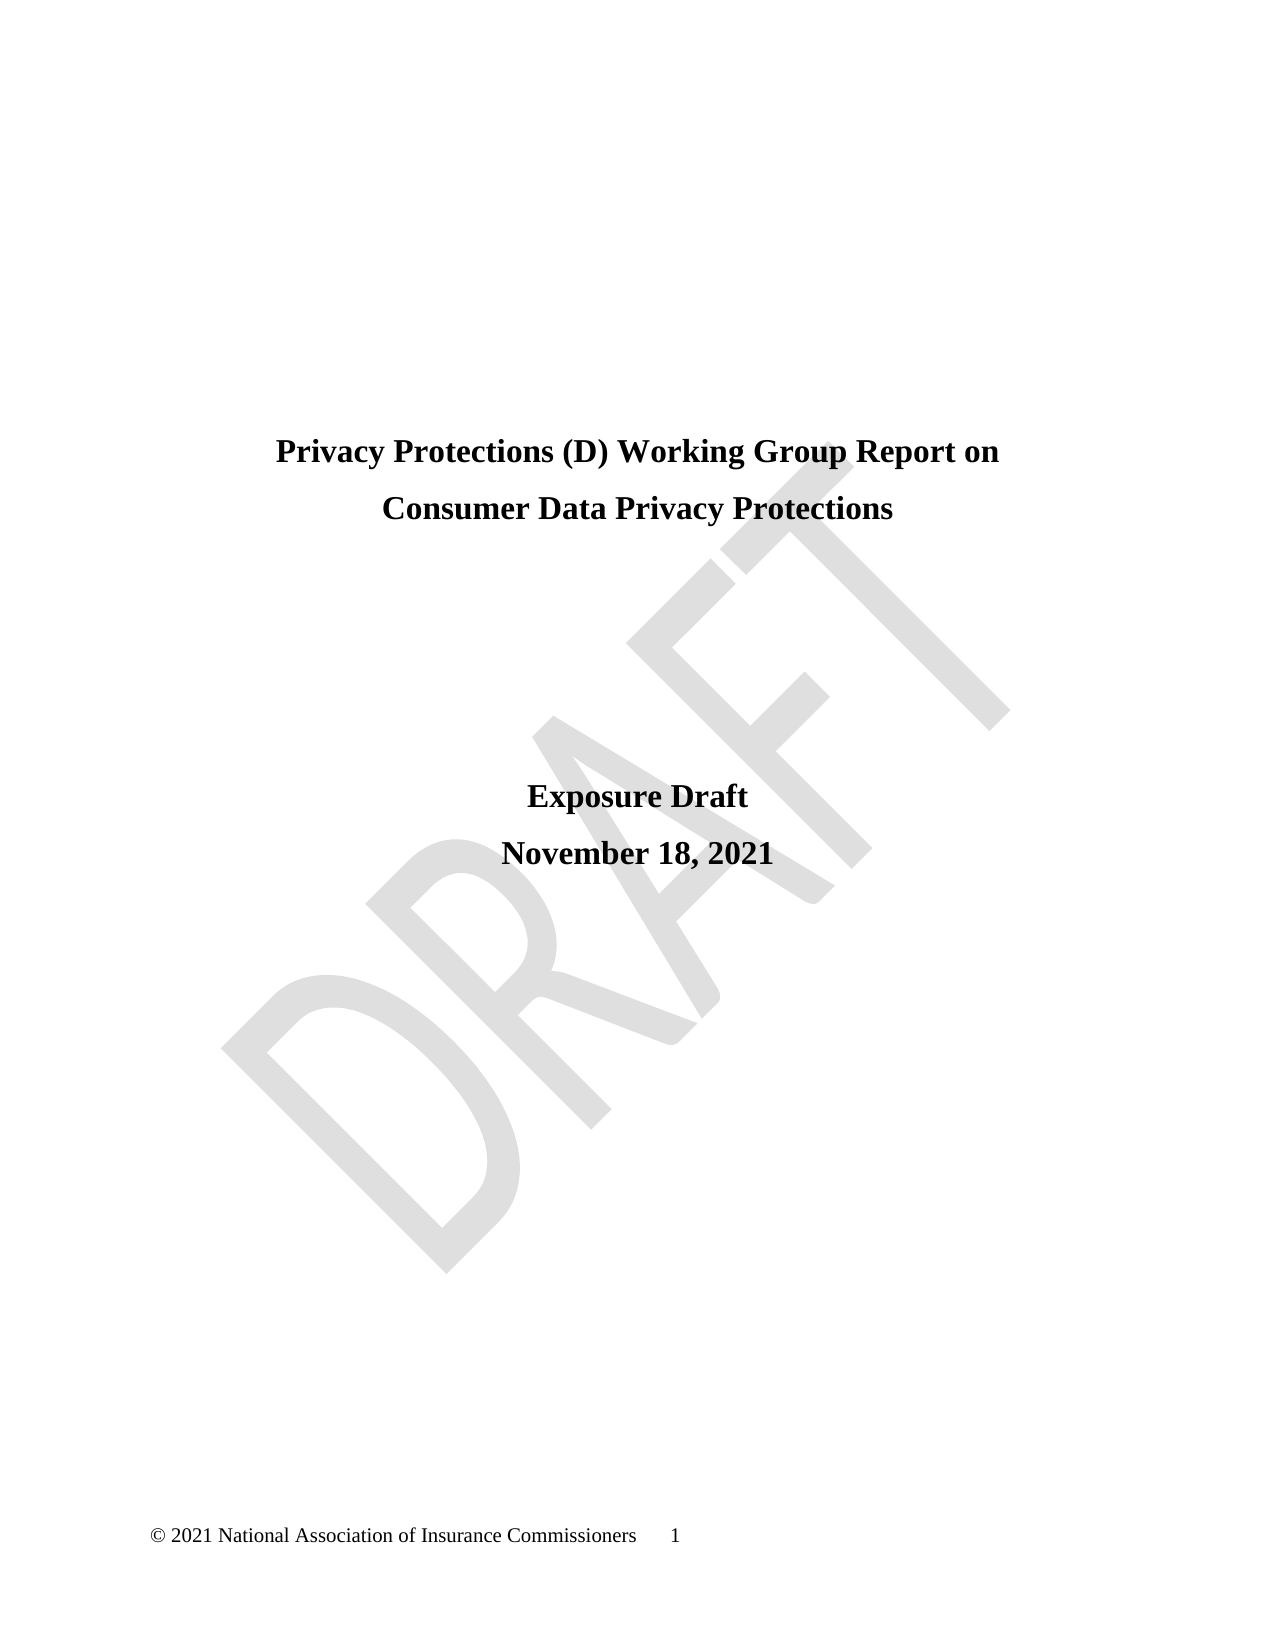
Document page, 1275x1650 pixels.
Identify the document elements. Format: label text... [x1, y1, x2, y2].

text November 18, 2021 [150, 833, 1125, 872]
text Consumer Data Privacy Protections [150, 488, 1125, 527]
text Exposure Draft [150, 776, 1125, 814]
text Privacy Protections (D) Working Group Report on [150, 431, 1125, 469]
